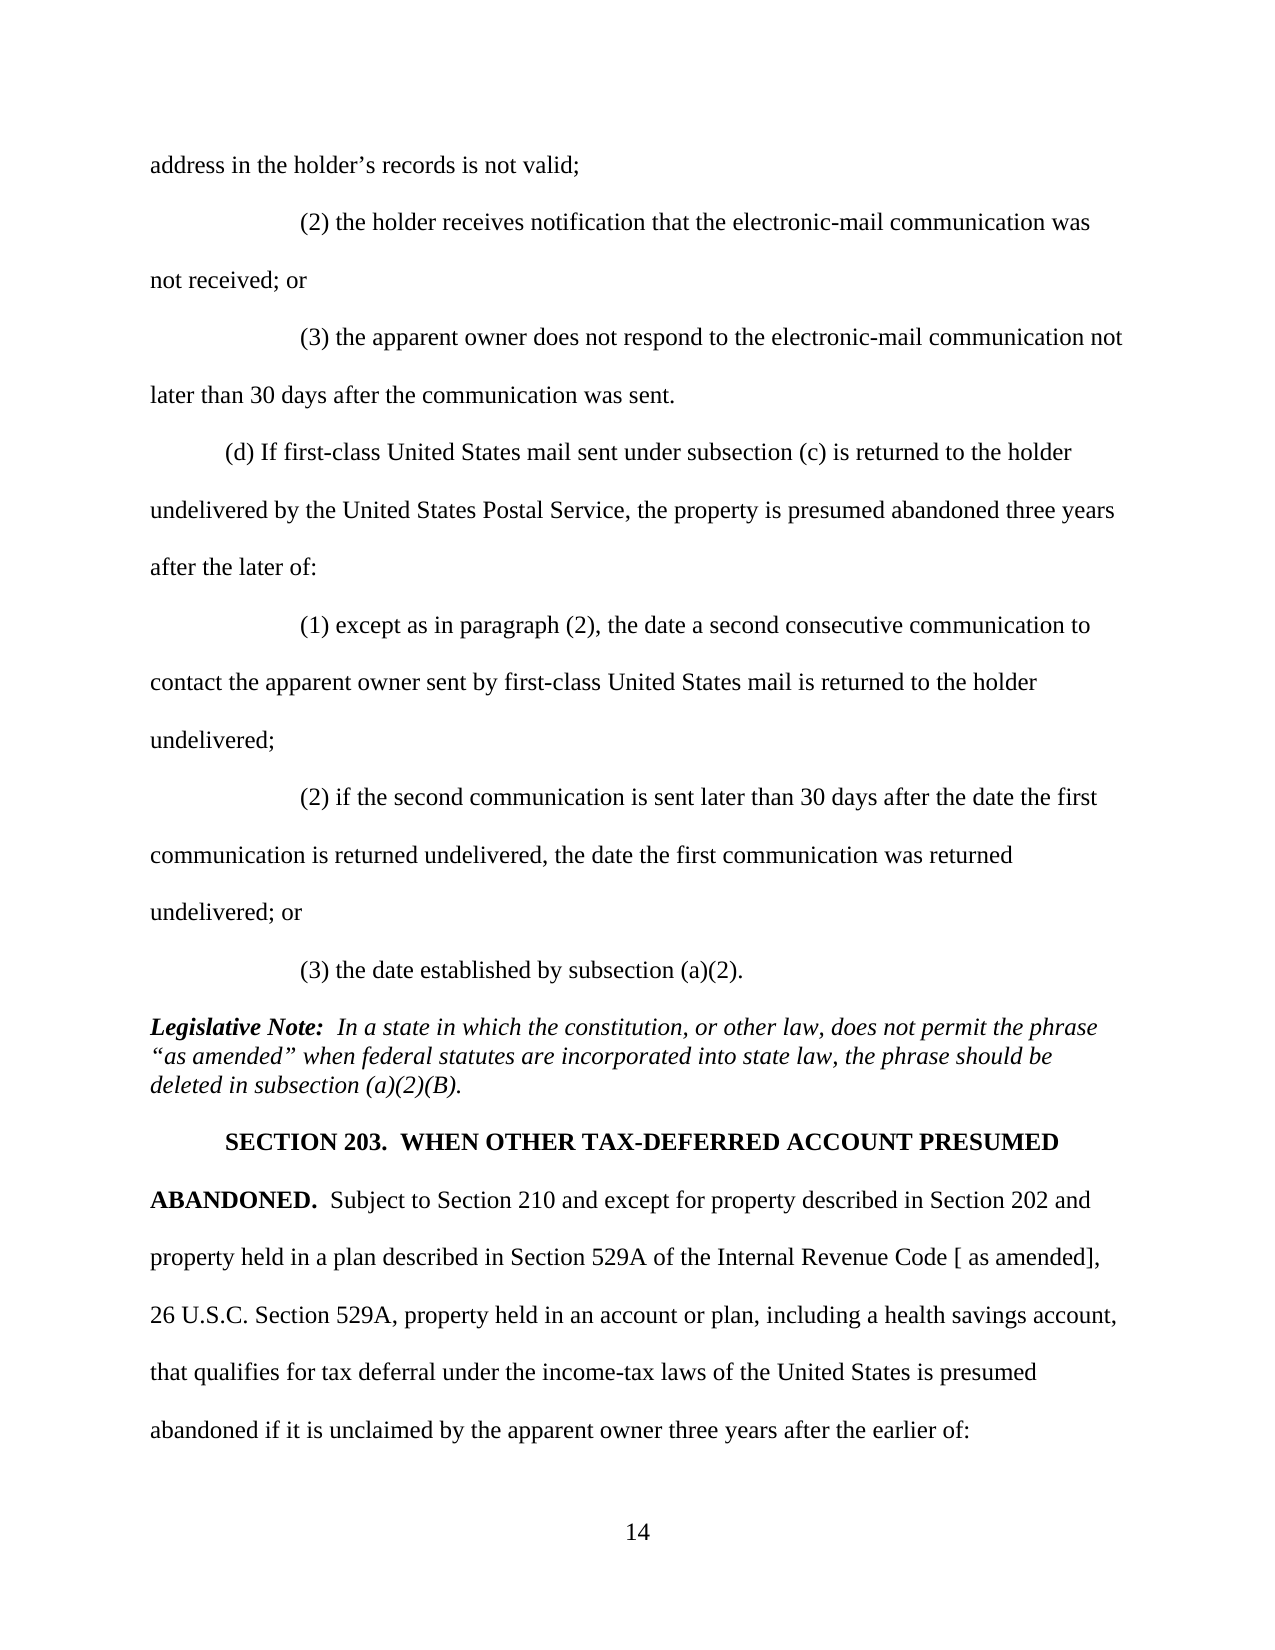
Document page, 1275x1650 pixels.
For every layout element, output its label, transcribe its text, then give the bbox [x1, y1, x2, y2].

list (1) except as in paragraph (2), the date a second consecutive communication to contact the apparent owner sent by first-class United States mail is returned to the holder undelivered; [150, 610, 1125, 754]
list (2) if the second communication is sent later than 30 days after the date the first communication is returned undelivered, the date the first communication was returned undelivered; or [150, 782, 1125, 926]
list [150, 150, 1125, 179]
list (3) the apparent owner does not respond to the electronic-mail communication not later than 30 days after the communication was sent. [150, 322, 1125, 409]
list (3) the date established by subsection (a)(2). [150, 955, 1125, 984]
list Legislative Note: In a state in which the constitution, or other law, does not permit the phrase “as amended” when federal statutes are incorporated into state law, the phrase should be deleted in subsection (a)(2)(B). [150, 1012, 1125, 1099]
list SECTION 203. WHEN OTHER TAX-DEFERRED ACCOUNT PRESUMED ABANDONED. Subject to Section 210 and except for property described in Section 202 and property held in a plan described in Section 529A of the Internal Revenue Code [ as amended], 26 U.S.C. Section 529A, property held in an account or plan, including a health savings account, that qualifies for tax deferral under the income-tax laws of the United States is presumed abandoned if it is unclaimed by the apparent owner three years after the earlier of: [150, 1127, 1125, 1444]
list (2) the holder receives notification that the electronic-mail communication was not received; or [150, 207, 1125, 294]
list (d) If first-class United States mail sent under subsection (c) is returned to the holder undelivered by the United States Postal Service, the property is presumed abandoned three years after the later of: [150, 437, 1125, 581]
